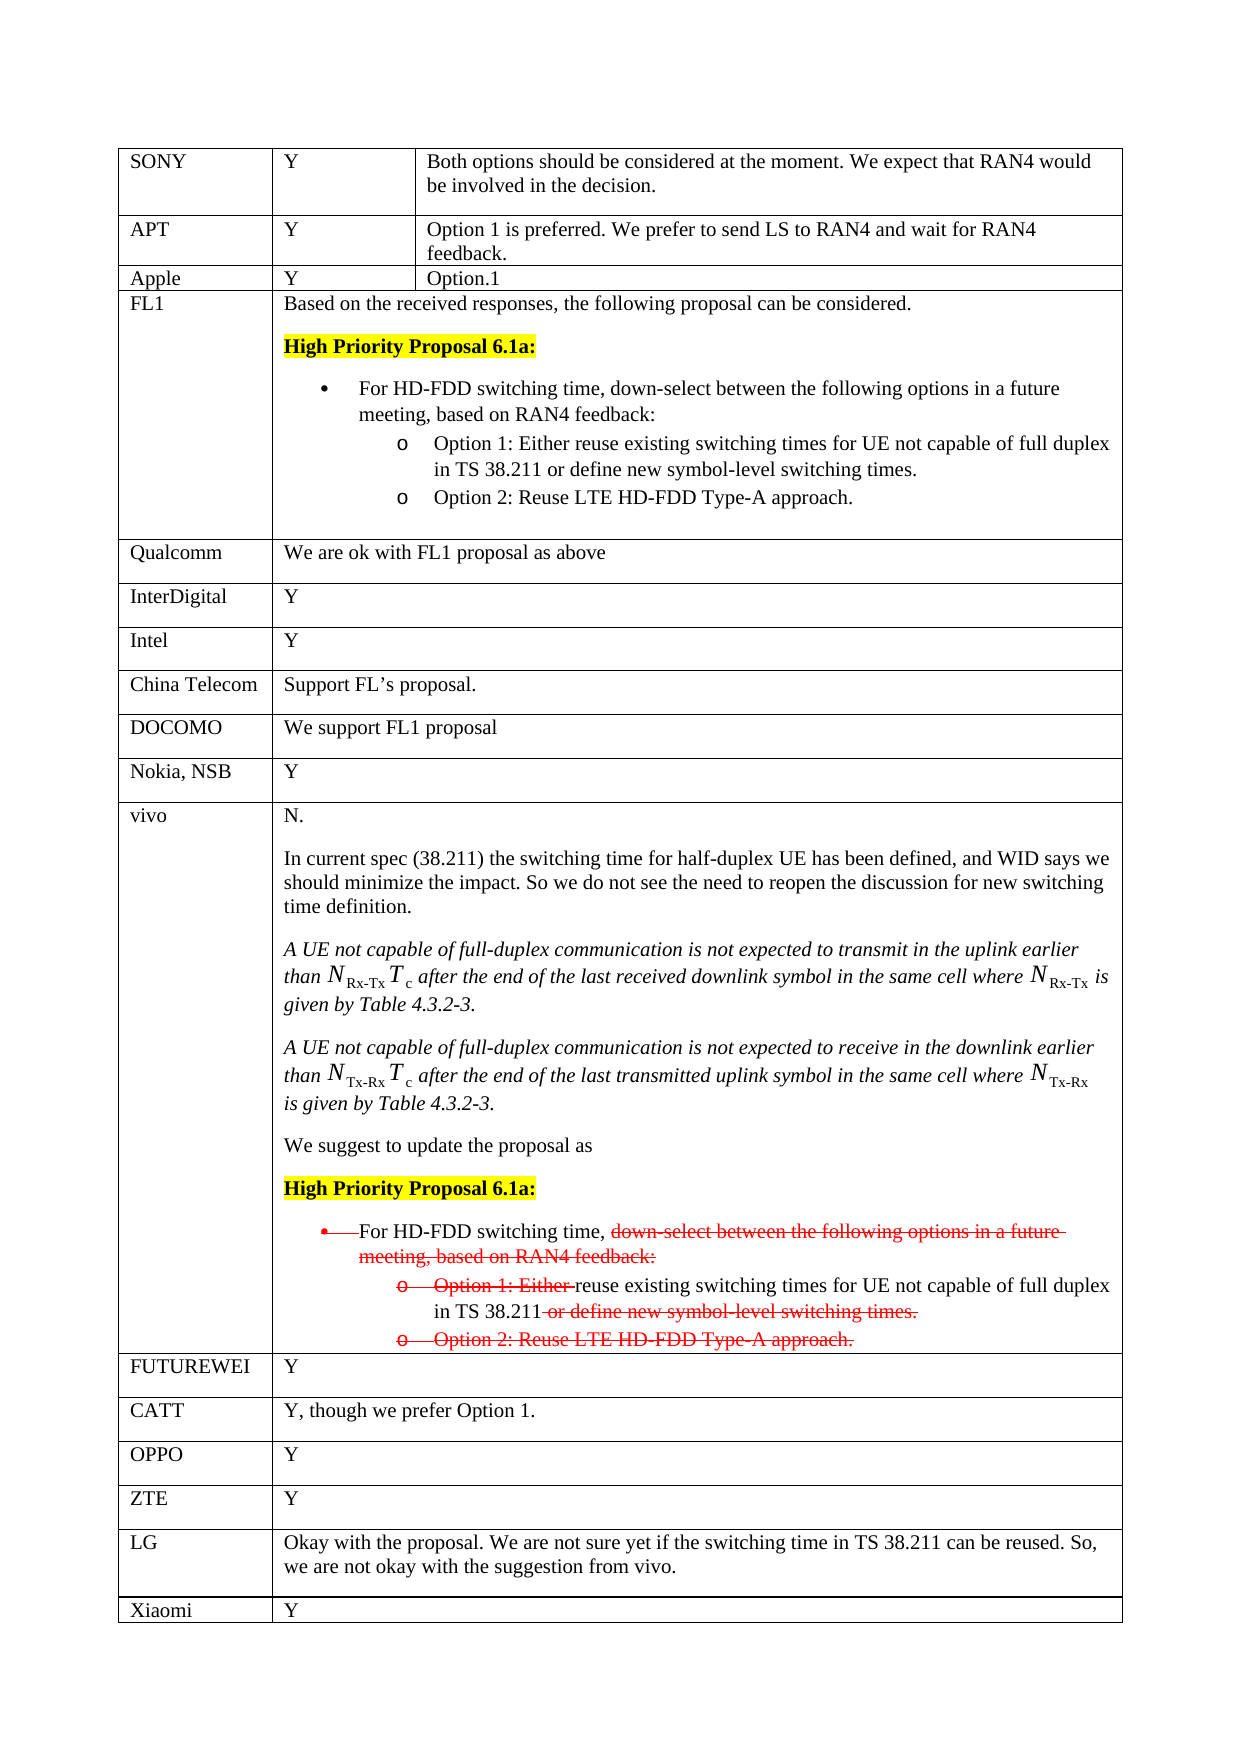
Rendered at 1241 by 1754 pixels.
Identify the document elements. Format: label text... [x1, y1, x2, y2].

table_cell Y [273, 759, 1122, 802]
table_cell Y [273, 266, 415, 290]
table_cell FL1 [119, 291, 272, 539]
table_cell Support FL’s proposal. [273, 671, 1122, 714]
table_cell CATT [119, 1398, 272, 1441]
table_cell We support FL1 proposal [273, 715, 1122, 758]
table_cell Nokia, NSB [119, 759, 272, 802]
table_cell APT [119, 216, 272, 264]
table_cell Option.1 [416, 266, 1122, 290]
table_cell Y [273, 1442, 1122, 1485]
table_cell Y [273, 584, 1122, 627]
table_cell Y [273, 1486, 1122, 1528]
table_cell China Telecom [119, 671, 272, 714]
table_cell Option 1 is preferred. We prefer to send LS to RAN4 and wait for RAN4 feedback. [416, 216, 1122, 264]
table_cell Y [273, 1354, 1122, 1397]
table_cell Okay with the proposal. We are not sure yet if the switching time in TS 38.211 can be reused. So, we are not okay with the suggestion from vivo. [273, 1530, 1122, 1596]
table_cell Y [273, 628, 1122, 670]
table_cell Y [273, 1598, 1122, 1622]
table_cell Xiaomi [119, 1598, 272, 1622]
table_cell OPPO [119, 1442, 272, 1485]
table_cell InterDigital [119, 584, 272, 627]
table_cell Both options should be considered at the moment. We expect that RAN4 would be involved in the decision. [416, 149, 1122, 215]
table_cell Qualcomm [119, 540, 272, 583]
table_cell DOCOMO [119, 715, 272, 758]
table_cell Y, though we prefer Option 1. [273, 1398, 1122, 1441]
table_cell N. In current spec (38.211) the switching time for half-duplex UE has been defined, and WID says we should minimize the impact. So we do not see the need to reopen the discussion for new switching time definition. A UE not capable of full-duplex communication is not expected to transmit in the uplink earlier than after the end of the last received downlink symbol in the same cell where is given by Table 4.3.2-3. A UE not capable of full-duplex communication is not expected to receive in the downlink earlier than after the end of the last transmitted uplink symbol in the same cell where is given by Table 4.3.2-3. We suggest to update the proposal as High Priority Proposal 6.1a: For HD-FDD switching time, down-select between the following options in a future meeting, based on RAN4 feedback: Option 1: Either reuse existing switching times for UE not capable of full duplex in TS 38.211 or define new symbol-level switching times. Option 2: Reuse LTE HD-FDD Type-A approach. [273, 803, 1122, 1353]
table_cell LG [119, 1530, 272, 1596]
table_cell Based on the received responses, the following proposal can be considered. High Priority Proposal 6.1a: For HD-FDD switching time, down-select between the following options in a future meeting, based on RAN4 feedback: Option 1: Either reuse existing switching times for UE not capable of full duplex in TS 38.211 or define new symbol-level switching times. Option 2: Reuse LTE HD-FDD Type-A approach. [273, 291, 1122, 539]
table_cell Y [273, 149, 415, 215]
table_cell FUTUREWEI [119, 1354, 272, 1397]
table_cell ZTE [119, 1486, 272, 1528]
table_cell We are ok with FL1 proposal as above [273, 540, 1122, 583]
table_cell vivo [119, 803, 272, 1353]
table_cell Intel [119, 628, 272, 670]
table_cell Y [273, 216, 415, 264]
table_cell SONY [119, 149, 272, 215]
table_cell Apple [119, 266, 272, 290]
